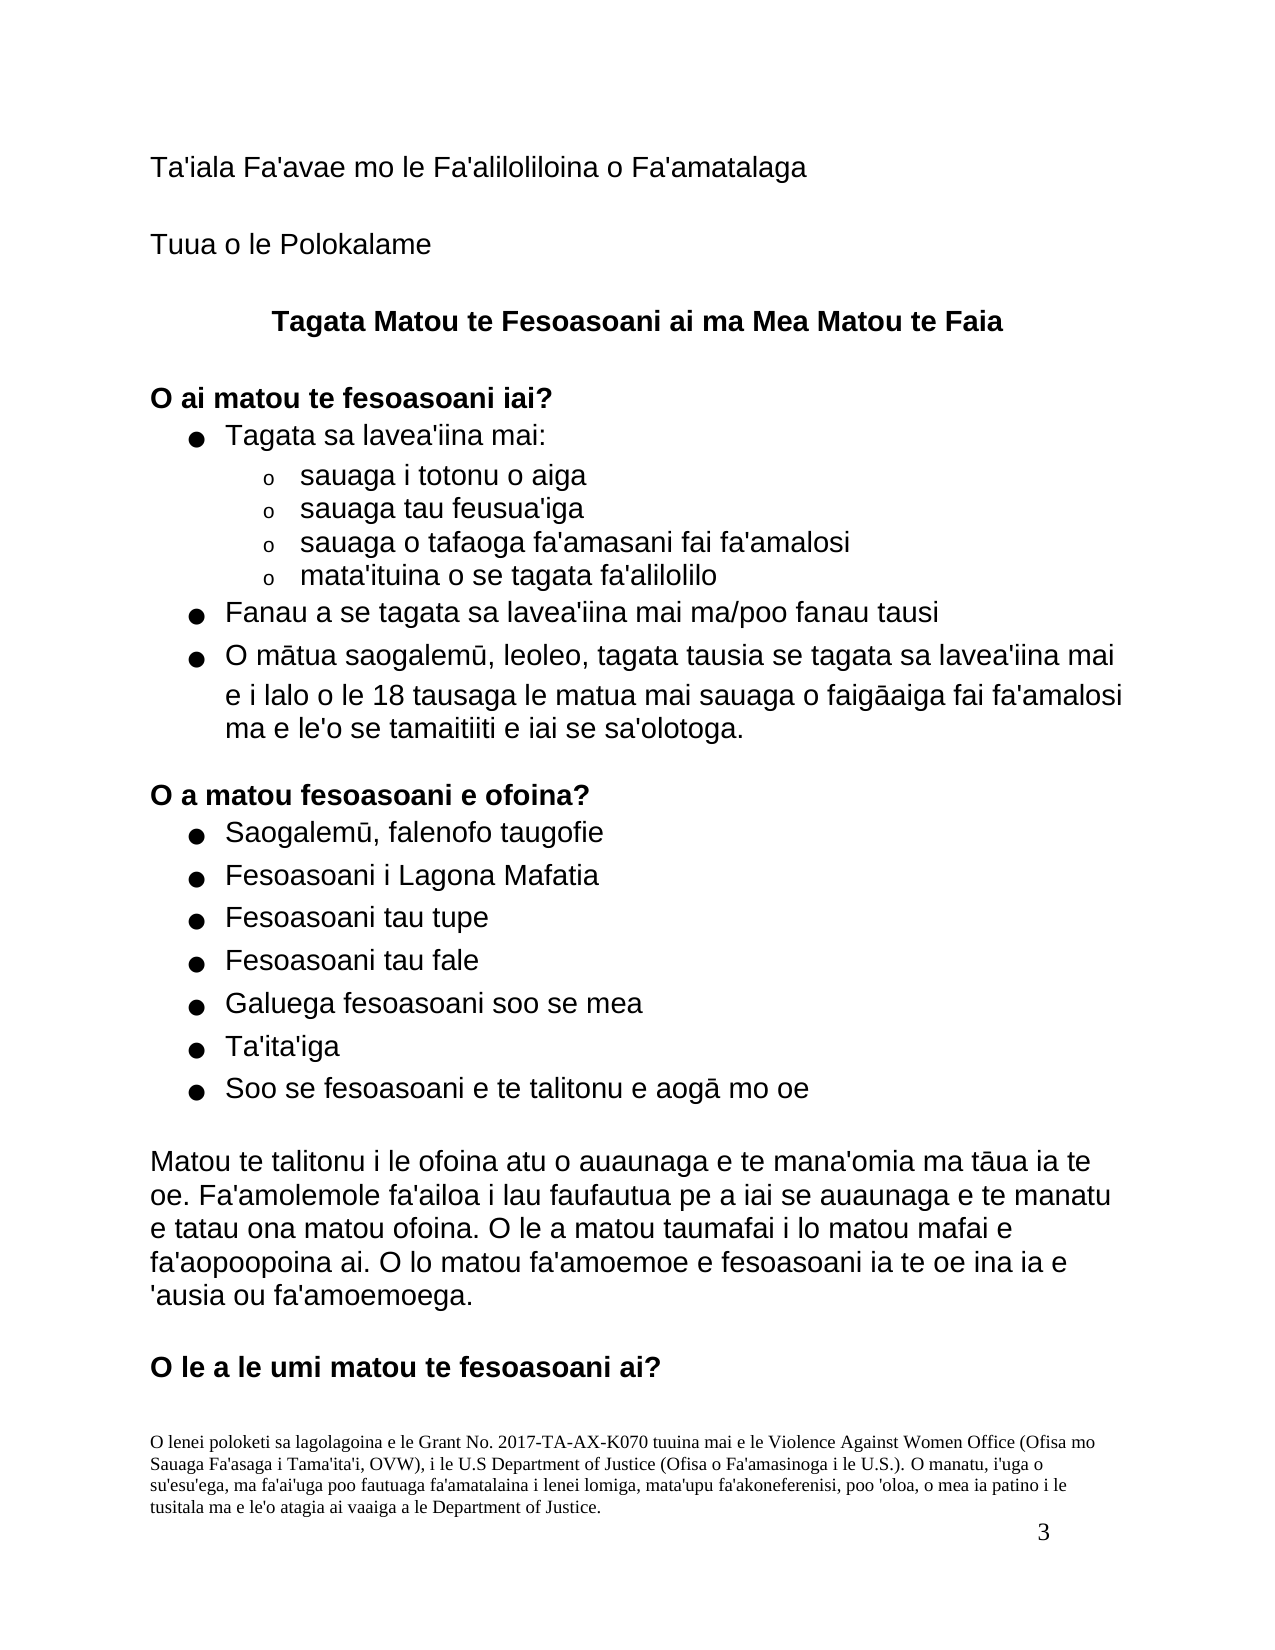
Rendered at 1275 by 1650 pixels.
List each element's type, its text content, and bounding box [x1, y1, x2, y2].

list sauaga tau feusua'iga [262, 491, 1125, 525]
list Tagata sa lavea'iina mai: [187, 415, 1125, 457]
list sauaga o tafaoga fa'amasani fai fa'amalosi [262, 525, 1125, 558]
list Soo se fesoasoani e te talitonu e aogā mo oe [187, 1068, 1125, 1111]
text O a matou fesoasoani e ofoina? [150, 778, 1125, 812]
list Fesoasoani i Lagona Mafatia [187, 854, 1125, 897]
text Matou te talitonu i le ofoina atu o auaunaga e te mana'omia ma tāua ia te oe. Fa'amolemole fa'ailoa i lau faufautua pe a iai se auaunaga e te manatu e tatau ona matou ofoina. O le a matou taumafai i lo matou mafai e fa'aopoopoina ai. O lo matou fa'amoemoe e fesoasoani ia te oe ina ia e 'ausia ou fa'amoemoega. [474, 1144, 1125, 1312]
list Saogalemū, falenofo taugofie [187, 812, 1125, 854]
list Fanau a se tagata sa lavea'iina mai ma/poo fanau tausi [187, 592, 1125, 635]
text Ta'iala Fa'avae mo le Fa'aliloliloina o Fa'amatalaga [150, 150, 1125, 183]
list Ta'ita'iga [187, 1025, 1125, 1068]
list Fesoasoani tau tupe [187, 897, 1125, 940]
text O le a le umi matou te fesoasoani ai? [150, 1350, 1125, 1384]
text Tagata Matou te Fesoasoani ai ma Mea Matou te Faia [150, 304, 1125, 338]
list mata'ituina o se tagata fa'alilolilo [262, 558, 1125, 592]
list sauaga i totonu o aiga [262, 457, 1125, 491]
list Galuega fesoasoani soo se mea [187, 982, 1125, 1025]
text O ai matou te fesoasoani iai? [150, 381, 1125, 415]
list Fesoasoani tau fale [187, 940, 1125, 982]
list O mātua saogalemū, leoleo, tagata tausia se tagata sa lavea'iina mai e i lalo o le 18 tausaga le matua mai sauaga o faigāaiga fai fa'amalosi ma e le'o se tamaitiiti e iai se sa'olotoga. [187, 635, 1125, 744]
text Tuua o le Polokalame [150, 227, 1125, 261]
